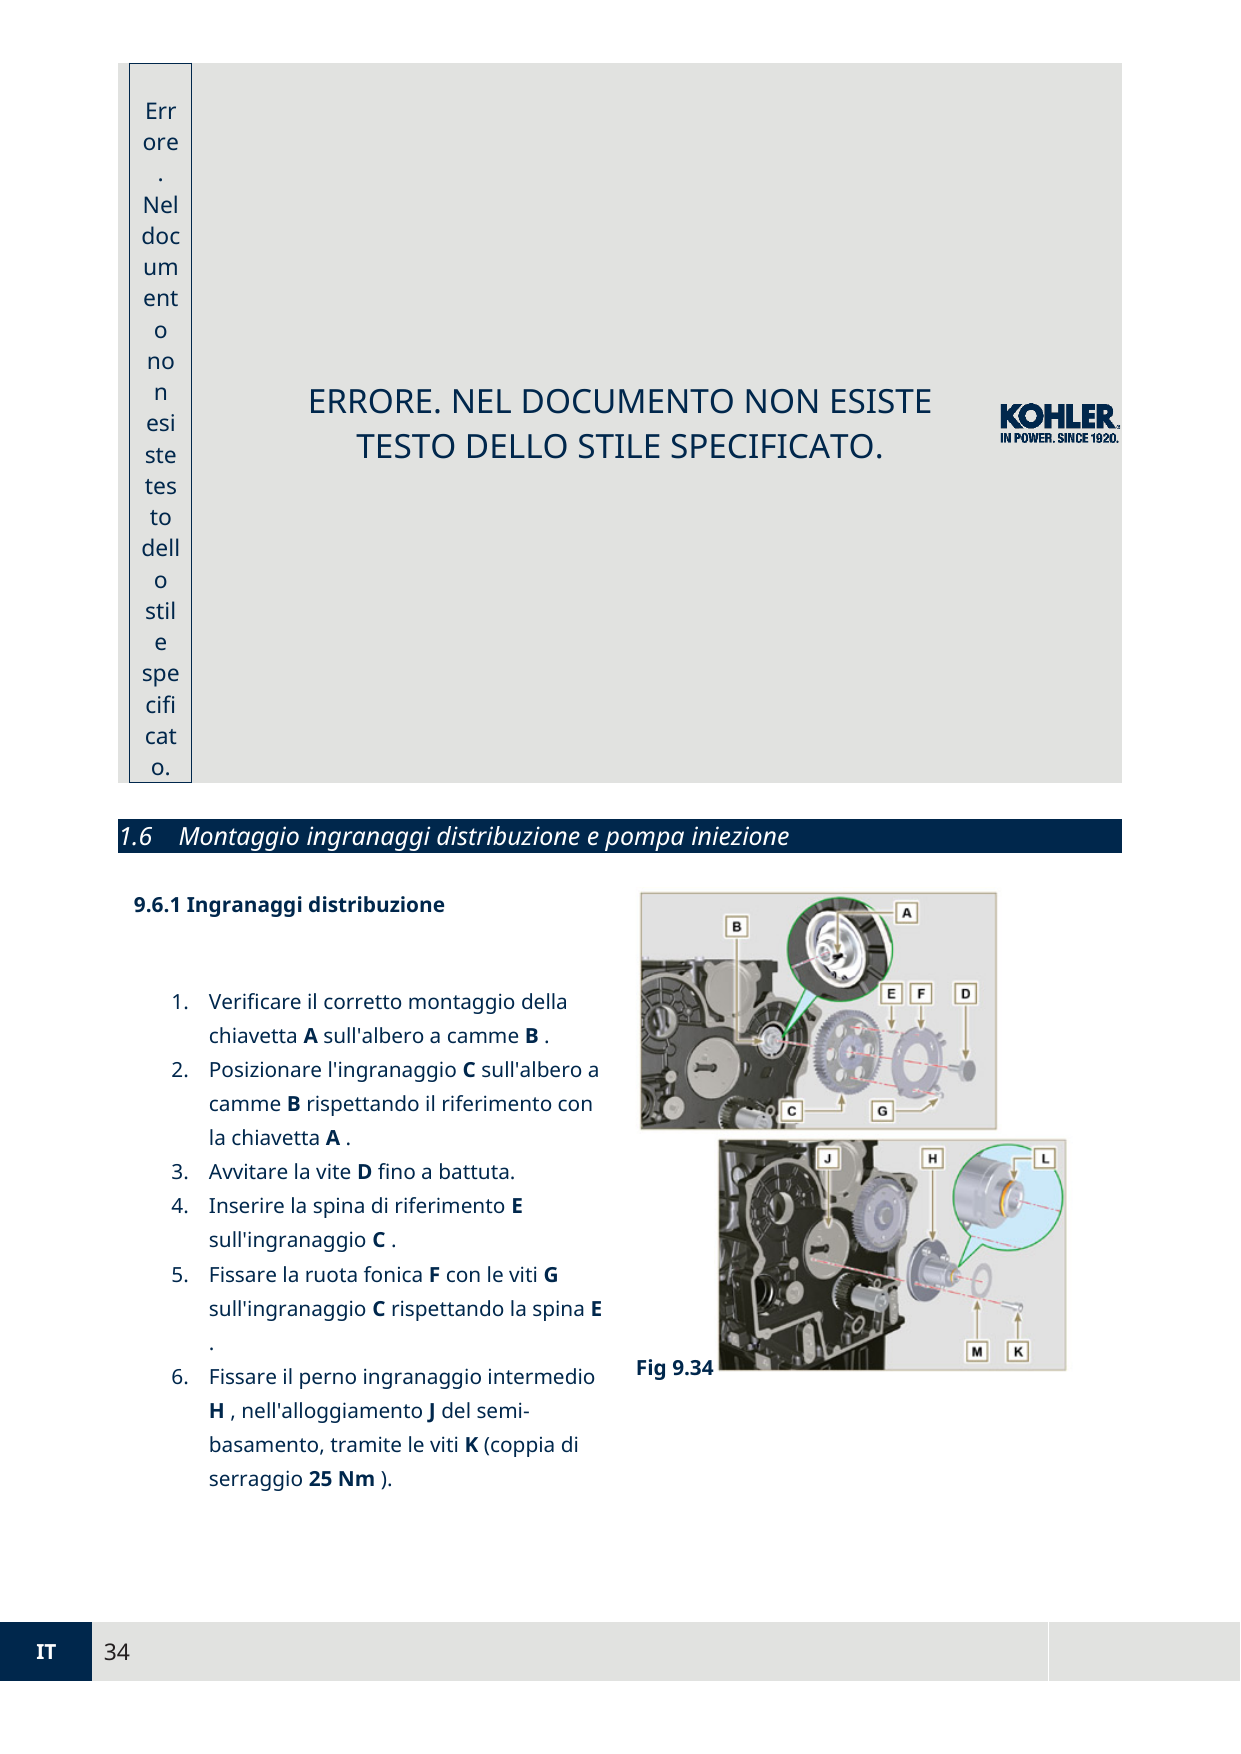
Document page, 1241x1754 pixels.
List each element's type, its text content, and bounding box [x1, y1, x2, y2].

picture [635, 887, 1080, 1376]
subtitle Montaggio ingranaggi distribuzione e pompa iniezione [118, 819, 1122, 853]
table_header 9.6.1 Ingranaggi distribuzione Verificare il corretto montaggio della chiavetta A sull'albero a camme B . Posizionare l'ingranaggio C sull'albero a camme B rispettando il riferimento con la chiavetta A . Avvitare la vite D fino a battuta. Inserire la spina di riferimento E sull'ingranaggio C . Fissare la ruota fonica F con le viti G sull'ingranaggio C rispettando la spina E . Fissare il perno ingranaggio intermedio H , nell'alloggiamento J del semi-basamento, tramite le viti K (coppia di serraggio 25 Nm ). Importante Il montaggio del perno ingranaggio intermedio H ha una sola posizione, i 4 fori per le viti K non sono equidistanti. Sostituire sempre la guarnizione L ad ogni montaggio. Inserire l'anello di spallamento M . Verificare l'integrità della bronzina N sull'ingranaggio intermedio P , e che sia priva di impurità. Lubrificare abbondantemente con olio il perno H e la bronzina N . Posizionare l'ingranaggio P sul perno H rispettando tutti i riferimenti W degli ingranaggi C e S, (Fig. 9.37) . Importante Il mancato rispetto dei riferimenti W sugli ingranaggi C, P ed S , provoca il malfunzionamento del motore e gravi danni. Inserire l'anello di spallamento Q e l'anello di fermo R . Serrare la vite D ( Fig. 9.34 - coppia di serraggio a 100 Nm ). Serrare le viti G sull'ingranaggio C (coppia di serraggio a 5 Nm ). [118, 872, 620, 1544]
table_header Fig 9.34 Fig 9.35 Fig 9.36 Fig 9.37 [620, 872, 1122, 1544]
picture [1000, 403, 1121, 443]
